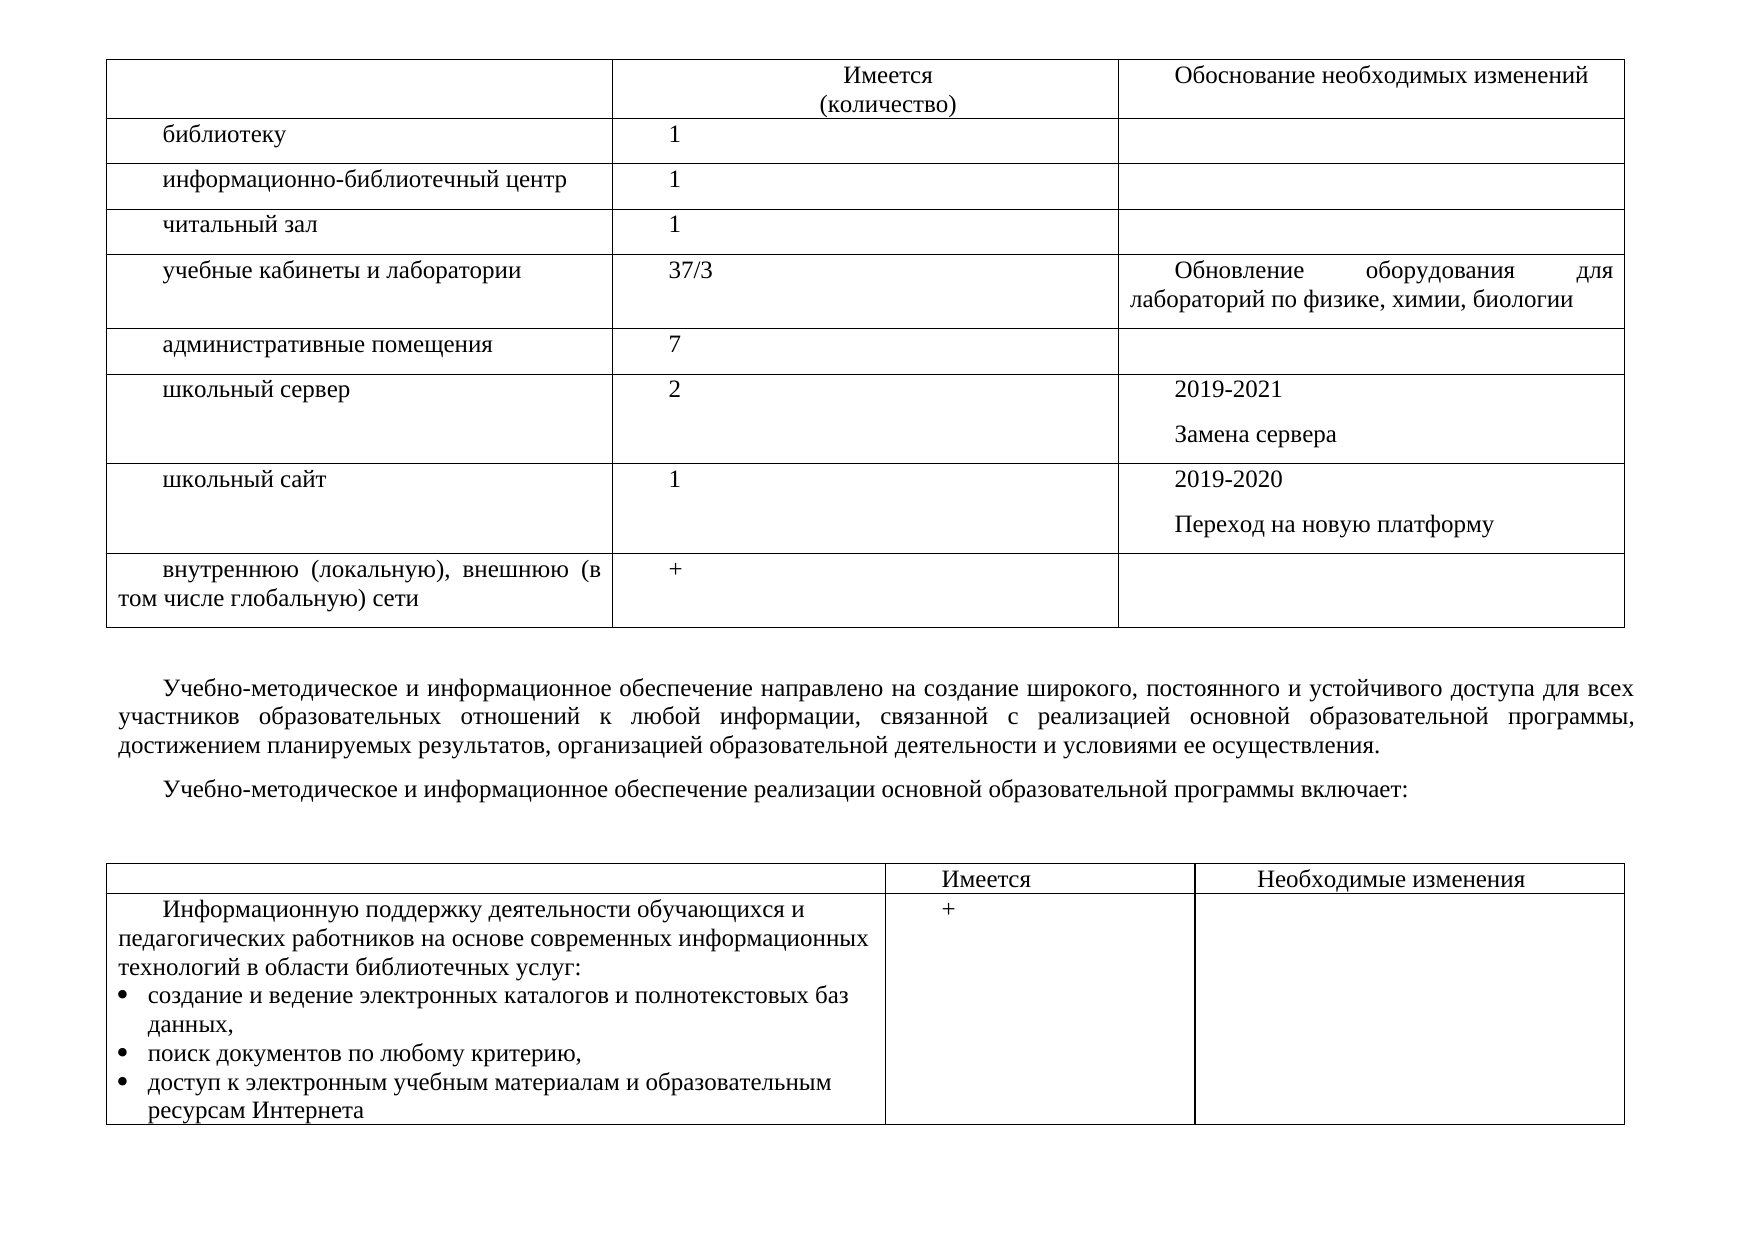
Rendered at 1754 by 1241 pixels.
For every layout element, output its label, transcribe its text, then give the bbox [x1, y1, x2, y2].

table_cell 1 [613, 164, 1118, 208]
table_cell школьный сайт [107, 464, 612, 553]
table_cell 1 [613, 210, 1118, 254]
table_cell информационно-библиотечный центр [107, 164, 612, 208]
table_cell Информационную поддержку деятельности обучающихся и педагогических работников на основе современных информационных технологий в области библиотечных услуг: создание и ведение электронных каталогов и полнотекстовых баз данных, поиск документов по любому критерию, доступ к электронным учебным материалам и образовательным ресурсам Интернета [107, 894, 885, 1124]
table_header Имеется (количество) [613, 60, 1118, 118]
table_cell 2019-2021 Замена сервера [1119, 375, 1624, 463]
text Учебно-методическое и информационное обеспечение реализации основной образовательной программы включает: [118, 774, 1636, 803]
table_cell 2 [613, 375, 1118, 463]
table_header Обоснование необходимых изменений [1119, 60, 1624, 118]
table_cell [1119, 119, 1624, 163]
table_cell 37/3 [613, 255, 1118, 328]
table_cell [1119, 210, 1624, 254]
table_cell административные помещения [107, 329, 612, 373]
table_cell учебные кабинеты и лаборатории [107, 255, 612, 328]
table_cell 1 [613, 464, 1118, 553]
table_header [107, 60, 612, 118]
table_cell 7 [613, 329, 1118, 373]
table_cell 1 [613, 119, 1118, 163]
table_header [107, 864, 885, 893]
table_cell [1119, 329, 1624, 373]
table_cell [1119, 554, 1624, 627]
table_cell читальный зал [107, 210, 612, 254]
table_cell [1119, 164, 1624, 208]
table_cell Обновление оборудования для лабораторий по физике, химии, биологии [1119, 255, 1624, 328]
text Учебно-методическое и информационное обеспечение направлено на создание широкого, постоянного и устойчивого доступа для всех участников образовательных отношений к любой информации, связанной с реализацией основной образовательной программы, достижением планируемых результатов, организацией образовательной деятельности и условиями ее осуществления. [118, 673, 1636, 759]
table_cell библиотеку [107, 119, 612, 163]
table_cell [1196, 894, 1624, 1124]
table_header Необходимые изменения [1196, 864, 1624, 893]
table_cell школьный сервер [107, 375, 612, 463]
table_header Имеется [886, 864, 1194, 893]
table_cell + [613, 554, 1118, 627]
table_cell внутреннюю (локальную), внешнюю (в том числе глобальную) сети [107, 554, 612, 627]
table_cell + [886, 894, 1194, 1124]
table_cell 2019-2020 Переход на новую платформу [1119, 464, 1624, 553]
